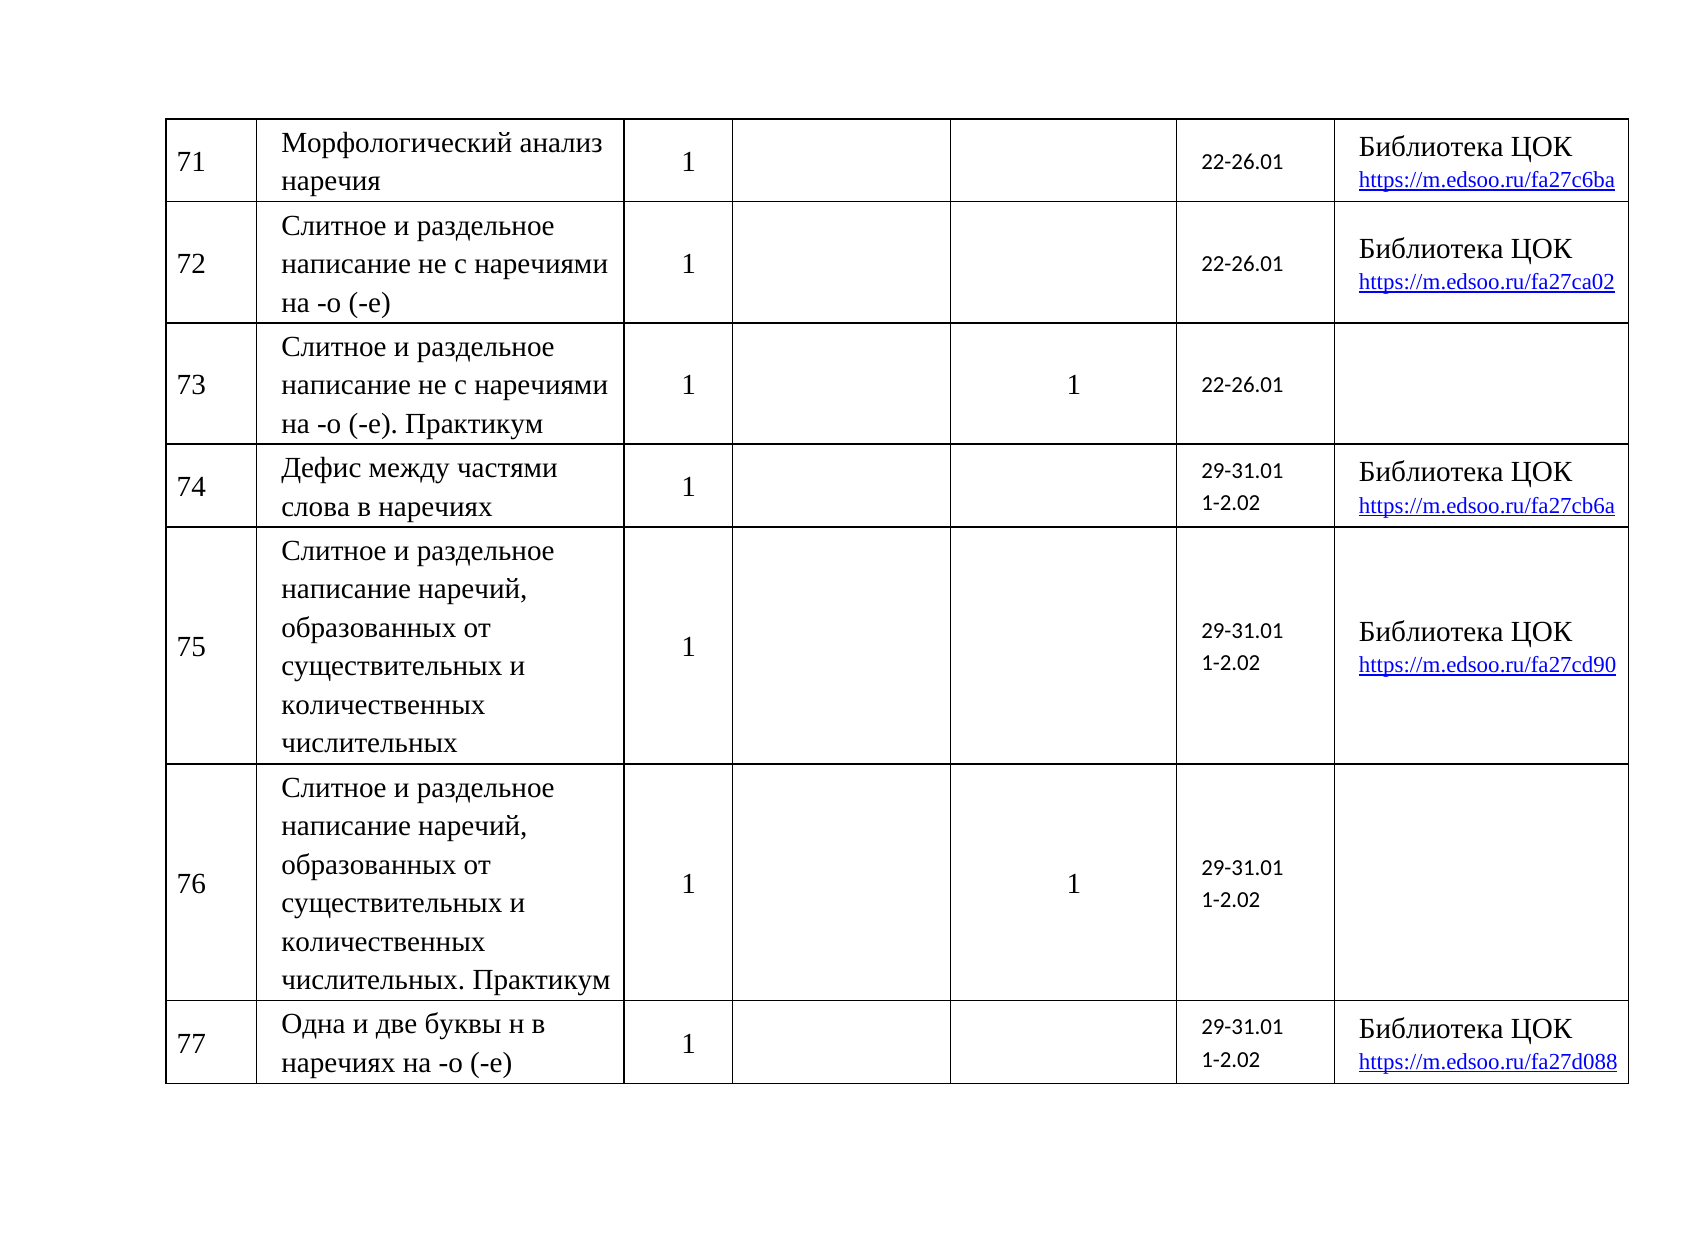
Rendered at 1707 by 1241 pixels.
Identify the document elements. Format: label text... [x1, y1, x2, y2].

table_cell Библиотека ЦОК https://m.edsoo.ru/fa27cd90 [1335, 528, 1628, 763]
table_cell [733, 765, 950, 1000]
table_cell 22-26.01 [1177, 202, 1334, 322]
table_cell Слитное и раздельное написание наречий, образованных от существительных и количественных числительных [257, 528, 623, 763]
table_cell 77 [167, 1001, 256, 1082]
table_cell [1335, 324, 1628, 443]
table_cell [1335, 765, 1628, 1000]
table_cell 1 [625, 528, 732, 763]
table_cell 71 [167, 120, 256, 201]
table_cell Слитное и раздельное написание не с наречиями на -о (-е) [257, 202, 623, 322]
table_cell Библиотека ЦОК https://m.edsoo.ru/fa27d088 [1335, 1001, 1628, 1082]
table_cell 1 [625, 1001, 732, 1082]
table_cell [733, 324, 950, 443]
table_cell 73 [167, 324, 256, 443]
table_cell 1 [625, 445, 732, 526]
table_cell Слитное и раздельное написание не с наречиями на -о (-е). Практикум [257, 324, 623, 443]
table_cell 75 [167, 528, 256, 763]
table_cell 22-26.01 [1177, 120, 1334, 201]
table_cell Слитное и раздельное написание наречий, образованных от существительных и количественных числительных. Практикум [257, 765, 623, 1000]
table_cell Библиотека ЦОК https://m.edsoo.ru/fa27c6ba [1335, 120, 1628, 201]
table_cell Библиотека ЦОК https://m.edsoo.ru/fa27ca02 [1335, 202, 1628, 322]
table_cell Морфологический анализ наречия [257, 120, 623, 201]
table_cell 72 [167, 202, 256, 322]
table_cell 22-26.01 [1177, 324, 1334, 443]
table_cell 1 [951, 324, 1176, 443]
table_cell [951, 445, 1176, 526]
table_cell [733, 528, 950, 763]
table_cell Дефис между частями слова в наречиях [257, 445, 623, 526]
table_cell [733, 120, 950, 201]
table_cell [951, 528, 1176, 763]
table_cell Библиотека ЦОК https://m.edsoo.ru/fa27cb6a [1335, 445, 1628, 526]
table_cell [951, 1001, 1176, 1082]
table_cell 1 [625, 324, 732, 443]
table_cell 1 [625, 765, 732, 1000]
table_cell 1 [951, 765, 1176, 1000]
table_cell [733, 202, 950, 322]
table_cell 29-31.01 1-2.02 [1177, 445, 1334, 526]
table_cell [951, 202, 1176, 322]
table_cell 29-31.01 1-2.02 [1177, 765, 1334, 1000]
table_cell 74 [167, 445, 256, 526]
table_cell 1 [625, 120, 732, 201]
table_cell 29-31.01 1-2.02 [1177, 1001, 1334, 1082]
table_cell [733, 445, 950, 526]
table_cell 76 [167, 765, 256, 1000]
table_cell [951, 120, 1176, 201]
table_cell Одна и две буквы н в наречиях на -о (-е) [257, 1001, 623, 1082]
table_cell [733, 1001, 950, 1082]
table_cell 29-31.01 1-2.02 [1177, 528, 1334, 763]
table_cell 1 [625, 202, 732, 322]
